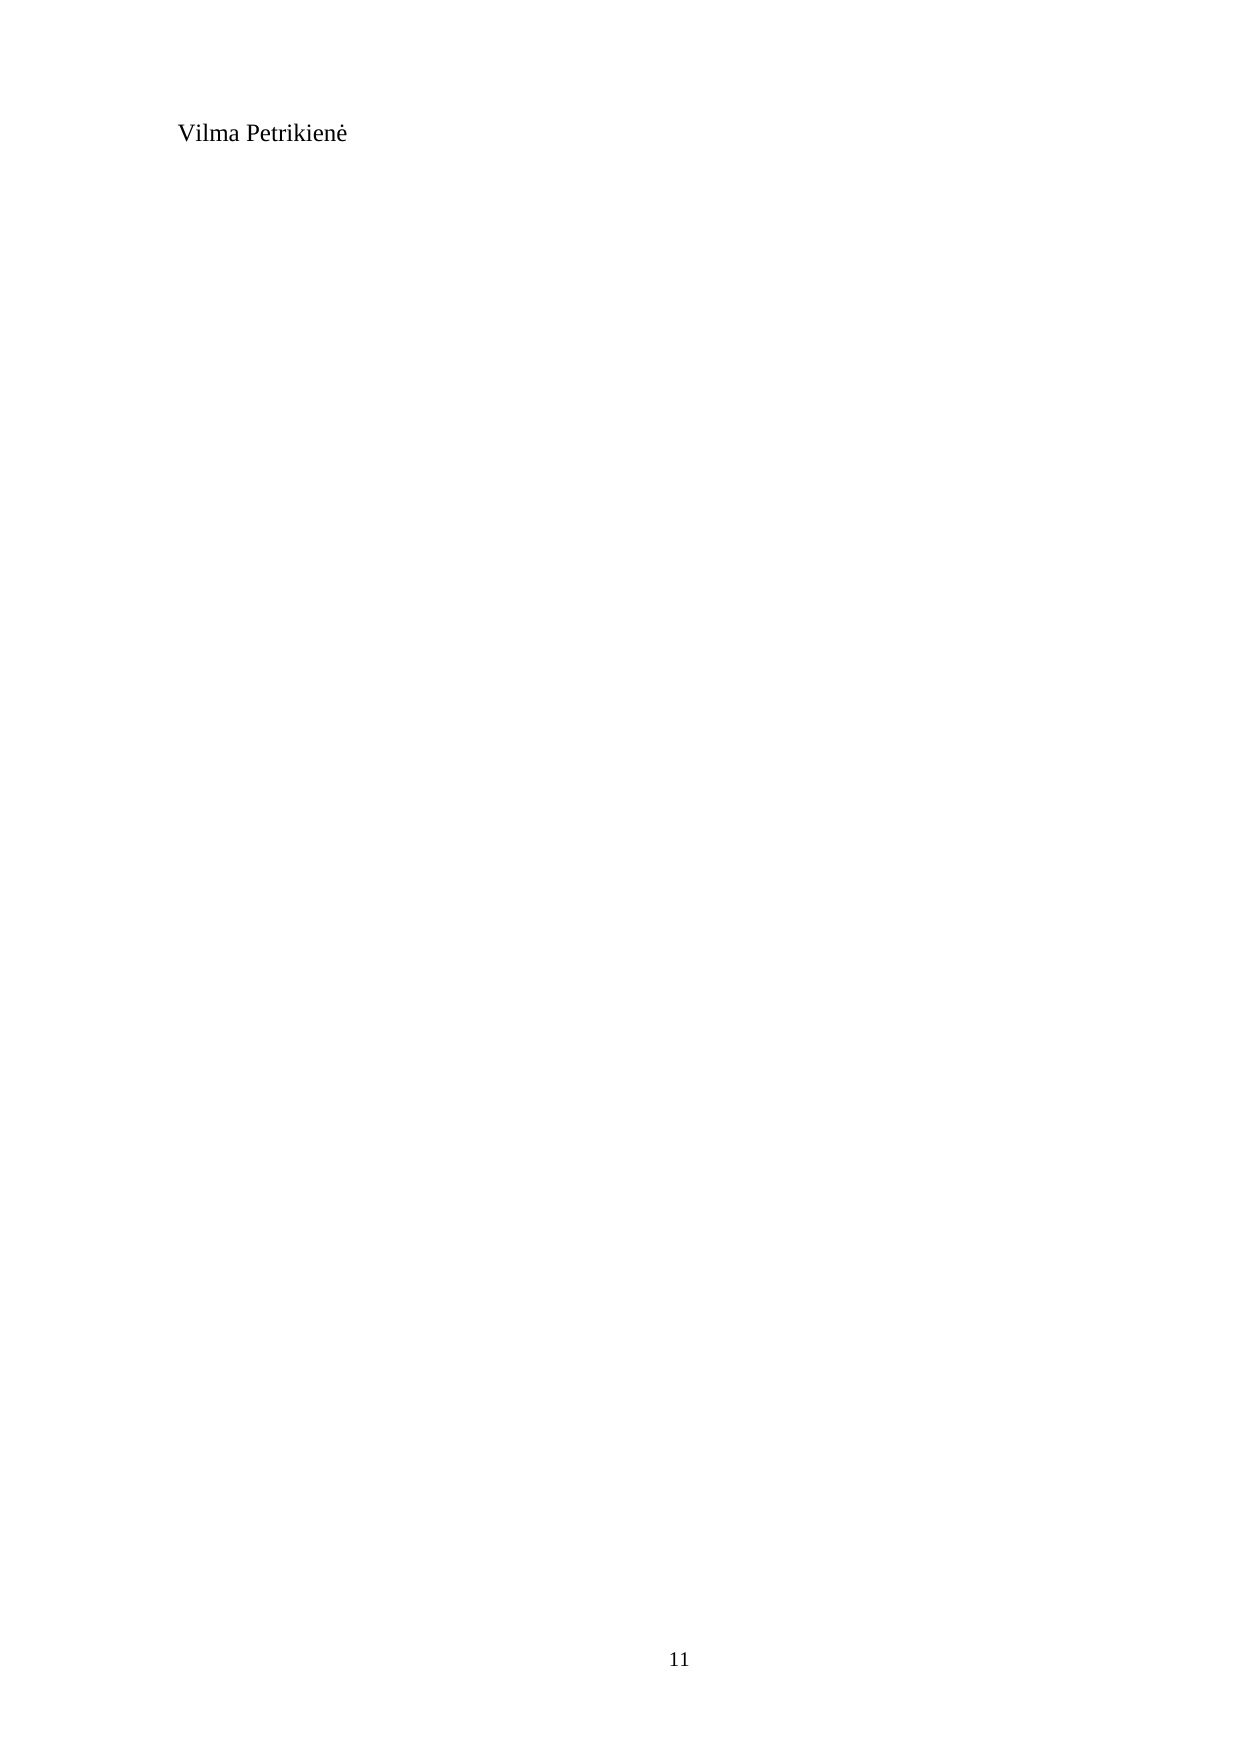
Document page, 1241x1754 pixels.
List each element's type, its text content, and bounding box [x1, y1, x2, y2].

text Vilma Petrikienė [177, 118, 1181, 147]
